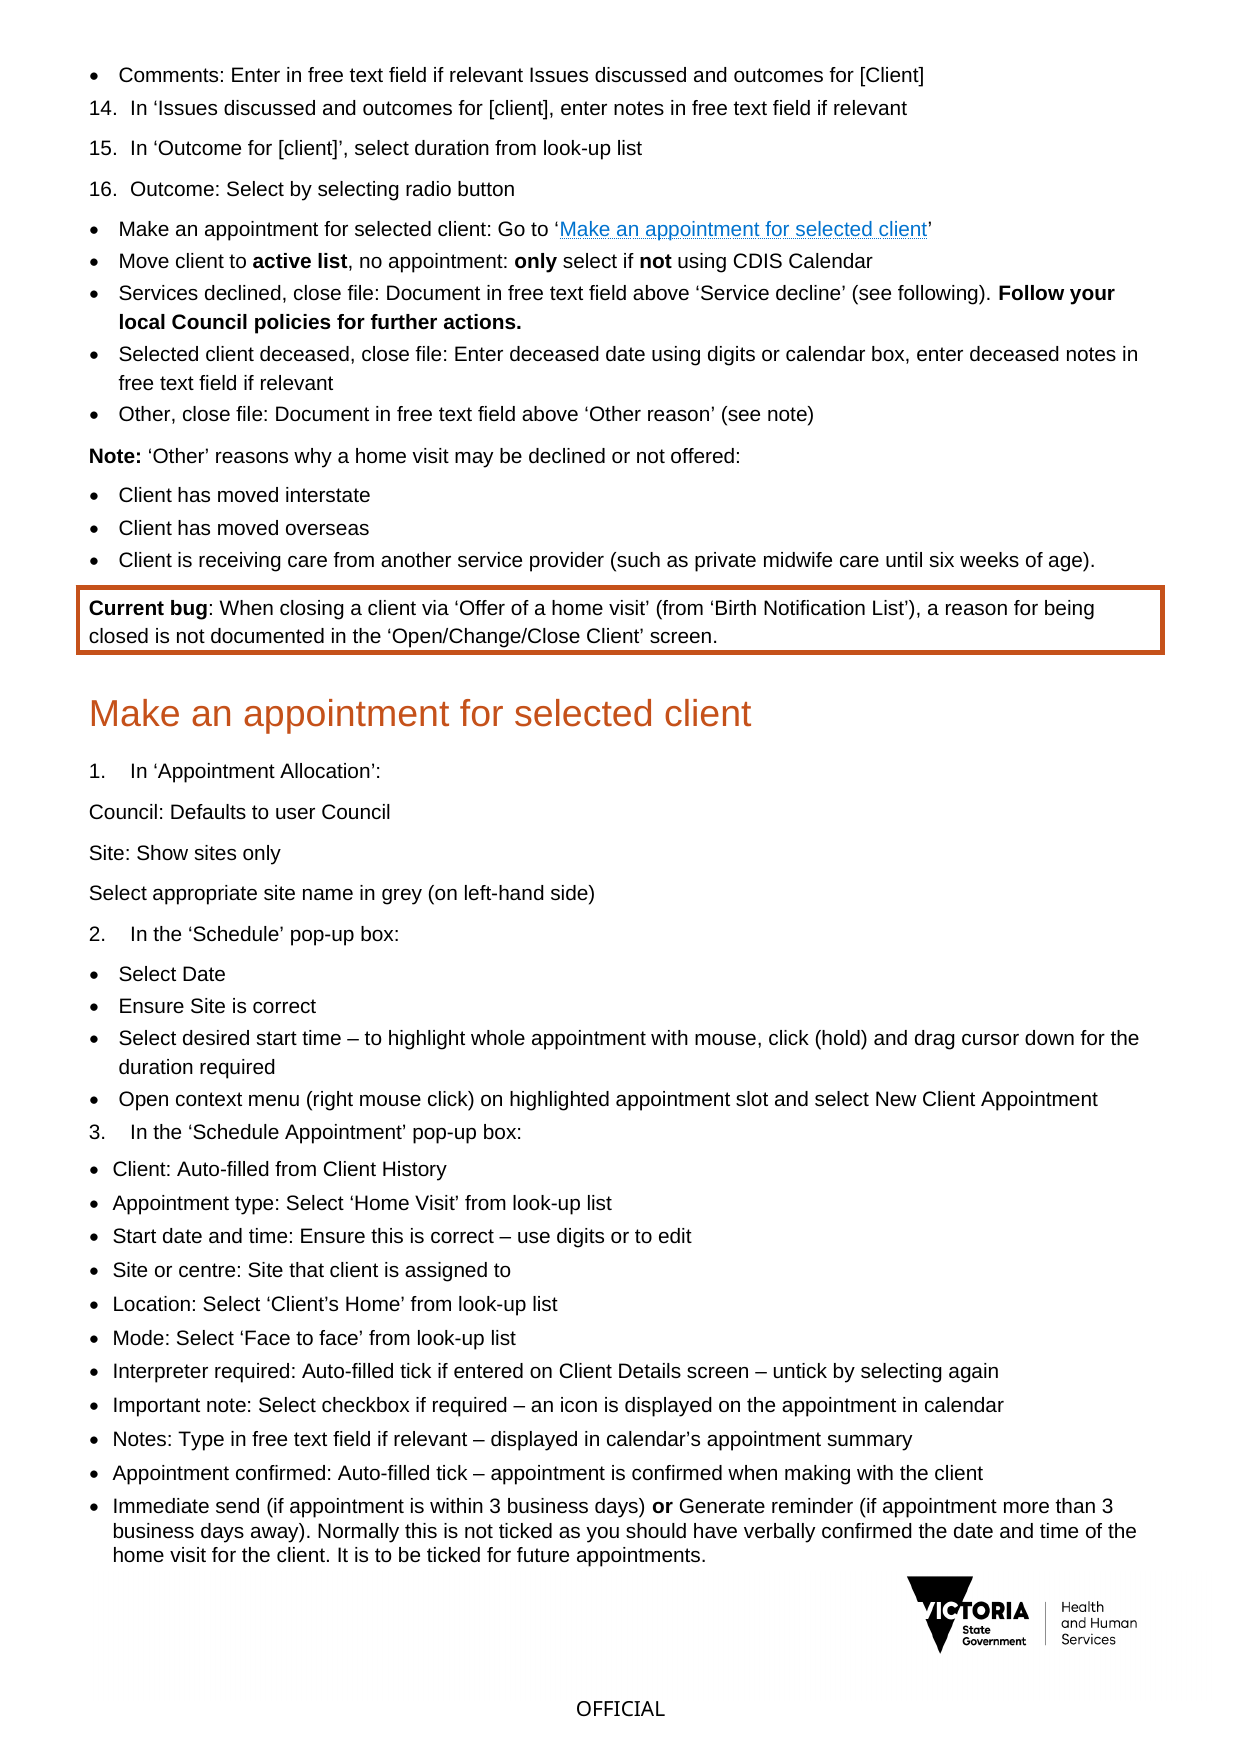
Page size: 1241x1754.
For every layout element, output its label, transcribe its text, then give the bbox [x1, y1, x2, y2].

text Site or centre: Site that client is assigned to [89, 1257, 1152, 1283]
text Other, close file: Document in free text field above ‘Other reason’ (see note) [89, 399, 1152, 427]
text Make an appointment for selected client: Go to ‘Make an appointment for selected client’ [89, 213, 1152, 241]
text Open context menu (right mouse click) on highlighted appointment slot and select New Client Appointment [89, 1083, 1152, 1111]
text Mode: Select ‘Face to face’ from look-up list [89, 1325, 1152, 1350]
text In the ‘Schedule Appointment’ pop-up box: [89, 1115, 1152, 1143]
text Move client to active list, no appointment: only select if not using CDIS Calendar [89, 246, 1152, 274]
text Client has moved interstate [89, 480, 1152, 508]
text Location: Select ‘Client’s Home’ from look-up list [89, 1291, 1152, 1316]
list In ‘Appointment Allocation’: [89, 755, 1152, 783]
text Services declined, close file: Document in free text field above ‘Service decline’ (see following). Follow your local Council policies for further actions. [89, 278, 1152, 334]
text Immediate send (if appointment is within 3 business days) or Generate reminder (if appointment more than 3 business days away). Normally this is not ticked as you should have verbally confirmed the date and time of the home visit for the client. It is to be ticked for future appointments. [89, 1493, 1152, 1567]
picture [88, 1571, 1217, 1701]
text Selected client deceased, close file: Enter deceased date using digits or calendar box, enter deceased notes in free text field if relevant [89, 338, 1152, 394]
text Start date and time: Ensure this is correct – use digits or to edit [89, 1223, 1152, 1249]
text Site: Show sites only [89, 836, 1152, 864]
text Client: Auto-filled from Client History [89, 1156, 1152, 1181]
text Appointment confirmed: Auto-filled tick – appointment is confirmed when making with the client [89, 1460, 1152, 1485]
text Select Date [89, 958, 1152, 986]
text Appointment type: Select ‘Home Visit’ from look-up list [89, 1190, 1152, 1215]
text Select appropriate site name in grey (on left-hand side) [89, 877, 1152, 905]
text Comments: Enter in free text field if relevant Issues discussed and outcomes for [Client] [89, 59, 1152, 87]
text Important note: Select checkbox if required – an icon is displayed on the appointment in calendar [89, 1392, 1152, 1418]
text Notes: Type in free text field if relevant – displayed in calendar’s appointment summary [89, 1426, 1152, 1451]
text Select desired start time – to highlight whole appointment with mouse, click (hold) and drag cursor down for the duration required [89, 1023, 1152, 1079]
text Ensure Site is correct [89, 990, 1152, 1018]
text In the ‘Schedule’ pop-up box: [89, 917, 1152, 946]
text Client is receiving care from another service provider (such as private midwife care until six weeks of age). [89, 544, 1152, 573]
text In ‘Issues discussed and outcomes for [client], enter notes in free text field if relevant [89, 91, 1152, 119]
text In ‘Outcome for [client]’, select duration from look-up list [89, 132, 1152, 160]
text Note: ‘Other’ reasons why a home visit may be declined or not offered: [89, 439, 1152, 467]
text Council: Defaults to user Council [89, 796, 1152, 824]
text Client has moved overseas [89, 512, 1152, 540]
subtitle Make an appointment for selected client [89, 688, 1152, 734]
text Current bug: When closing a client via ‘Offer of a home visit’ (from ‘Birth Notification List’), a reason for being closed is not documented in the ‘Open/Change/Close Client’ screen. [80, 590, 1160, 650]
text Outcome: Select by selecting radio button [89, 173, 1152, 201]
text Interpreter required: Auto-filled tick if entered on Client Details screen – untick by selecting again [89, 1358, 1152, 1384]
